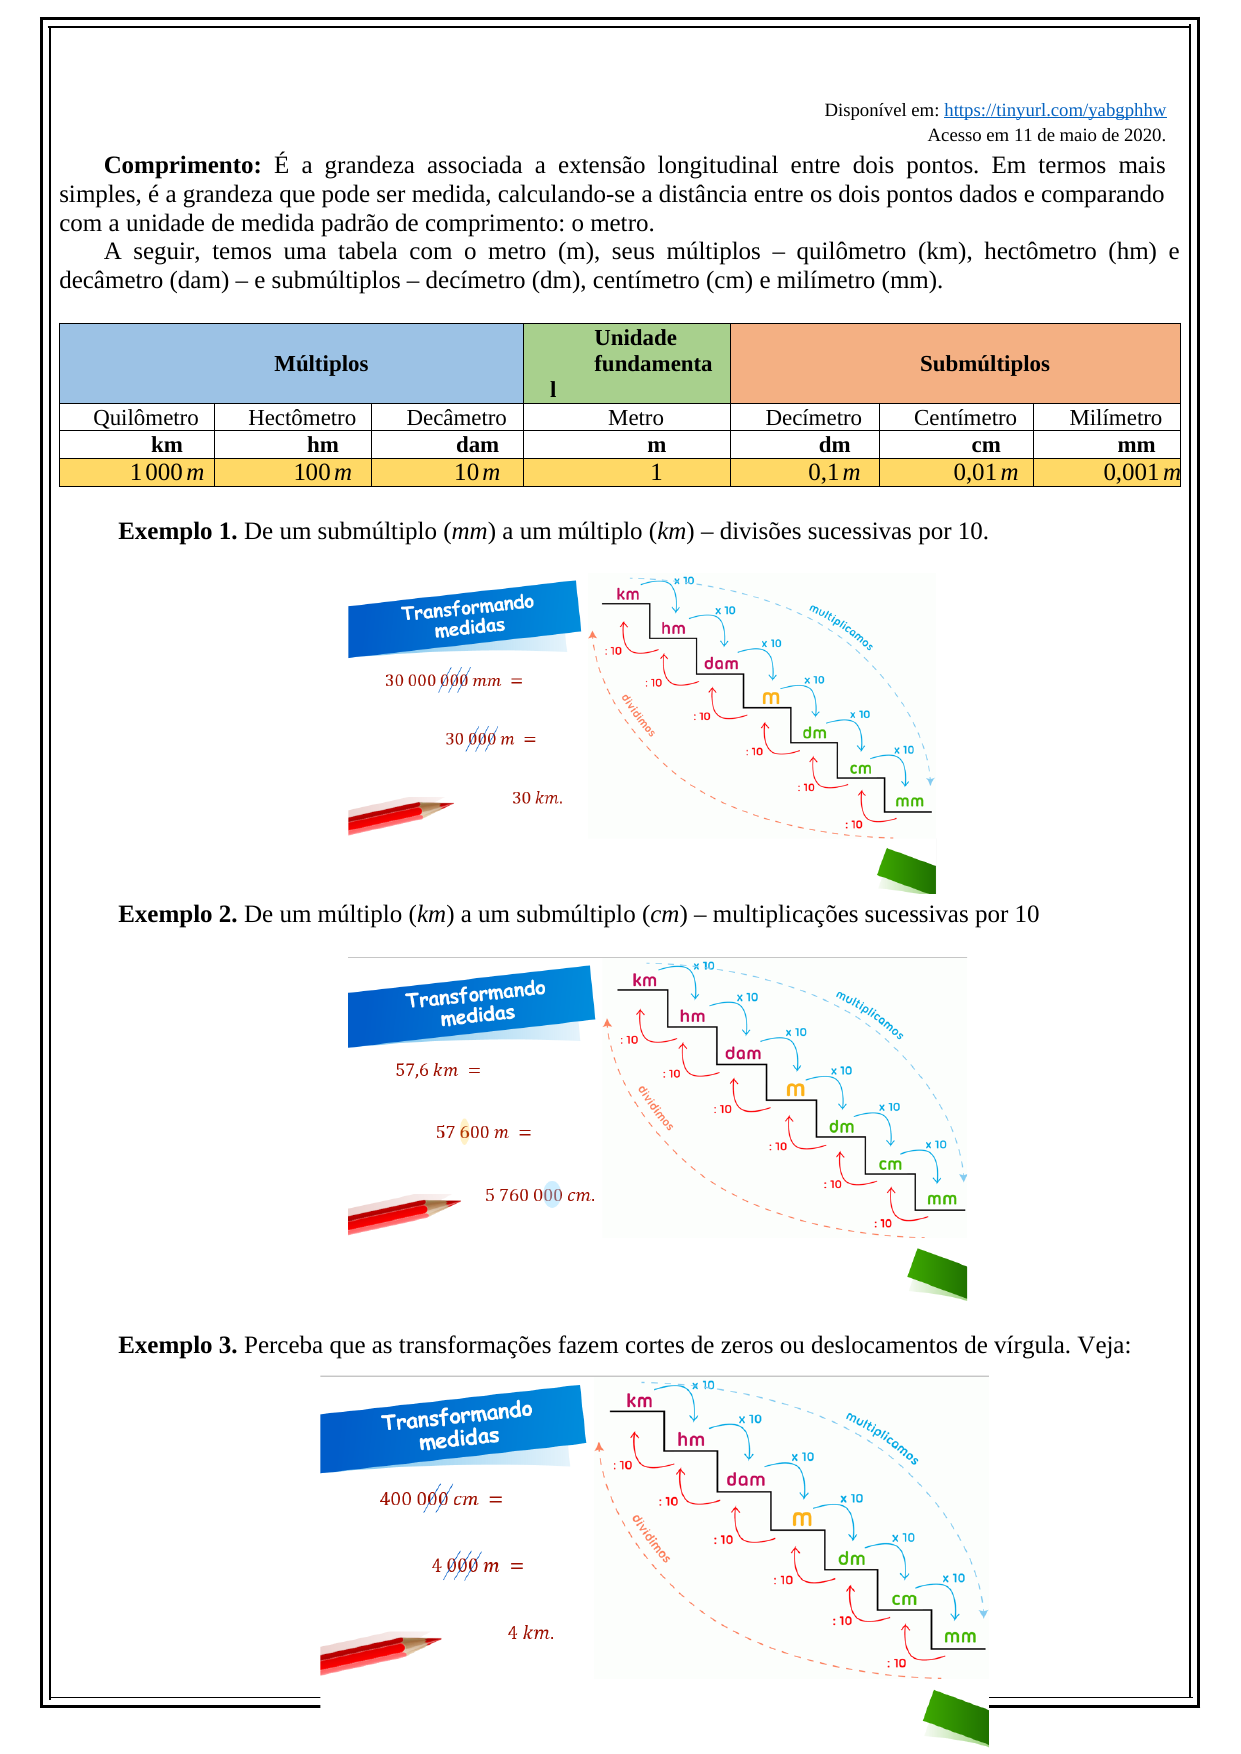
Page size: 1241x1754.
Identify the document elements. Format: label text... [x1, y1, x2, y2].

text Exemplo 3. Perceba que as transformações fazem cortes de zeros ou deslocamentos de vírgula. Veja: [74, 1331, 1181, 1359]
picture [320, 1375, 989, 1751]
text Exemplo 2. De um múltiplo (km) a um submúltiplo (cm) – multiplicações sucessivas por 10 [74, 899, 1181, 928]
picture [348, 957, 968, 1307]
table_cell Hectômetro [215, 404, 371, 430]
table_cell Milímetro [1034, 404, 1180, 430]
table_cell hm [215, 431, 371, 458]
text A seguir, temos uma tabela com o metro (m), seus múltiplos – quilômetro (km), hectômetro (hm) e decâmetro (dam) – e submúltiplos – decímetro (dm), centímetro (cm) e milímetro (mm). [59, 236, 1181, 294]
table_cell Metro [524, 404, 730, 430]
text Acesso em 11 de maio de 2020. [59, 124, 1166, 146]
table_cell dm [731, 431, 879, 458]
table_cell [1034, 459, 1180, 486]
picture [348, 573, 937, 894]
table_cell mm [1034, 431, 1180, 458]
table_cell [372, 459, 523, 486]
table_cell Decâmetro [372, 404, 523, 430]
table_cell Decímetro [731, 404, 879, 430]
table_cell cm [880, 431, 1033, 458]
table_cell Quilômetro [60, 404, 214, 430]
table_header Múltiplos [60, 324, 523, 403]
text Comprimento: É a grandeza associada a extensão longitudinal entre dois pontos. Em termos mais simples, é a grandeza que pode ser medida, calculando-se a distância entre os dois pontos dados e comparando com a unidade de medida padrão de comprimento: o metro. [59, 150, 1166, 236]
table_cell [880, 459, 1033, 486]
table_cell [215, 459, 371, 486]
table_cell [524, 459, 730, 486]
table_cell [60, 459, 214, 486]
text Exemplo 1. De um submúltiplo (mm) a um múltiplo (km) – divisões sucessivas por 10. [74, 516, 1181, 545]
table_cell m [524, 431, 730, 458]
table_header Unidade fundamental [524, 324, 730, 403]
table_cell Centímetro [880, 404, 1033, 430]
table_cell [731, 459, 879, 486]
table_cell km [60, 431, 214, 458]
table_header Submúltiplos [731, 324, 1180, 403]
table_cell dam [372, 431, 523, 458]
text Disponível em: https://tinyurl.com/yabgphhw [59, 98, 1166, 120]
